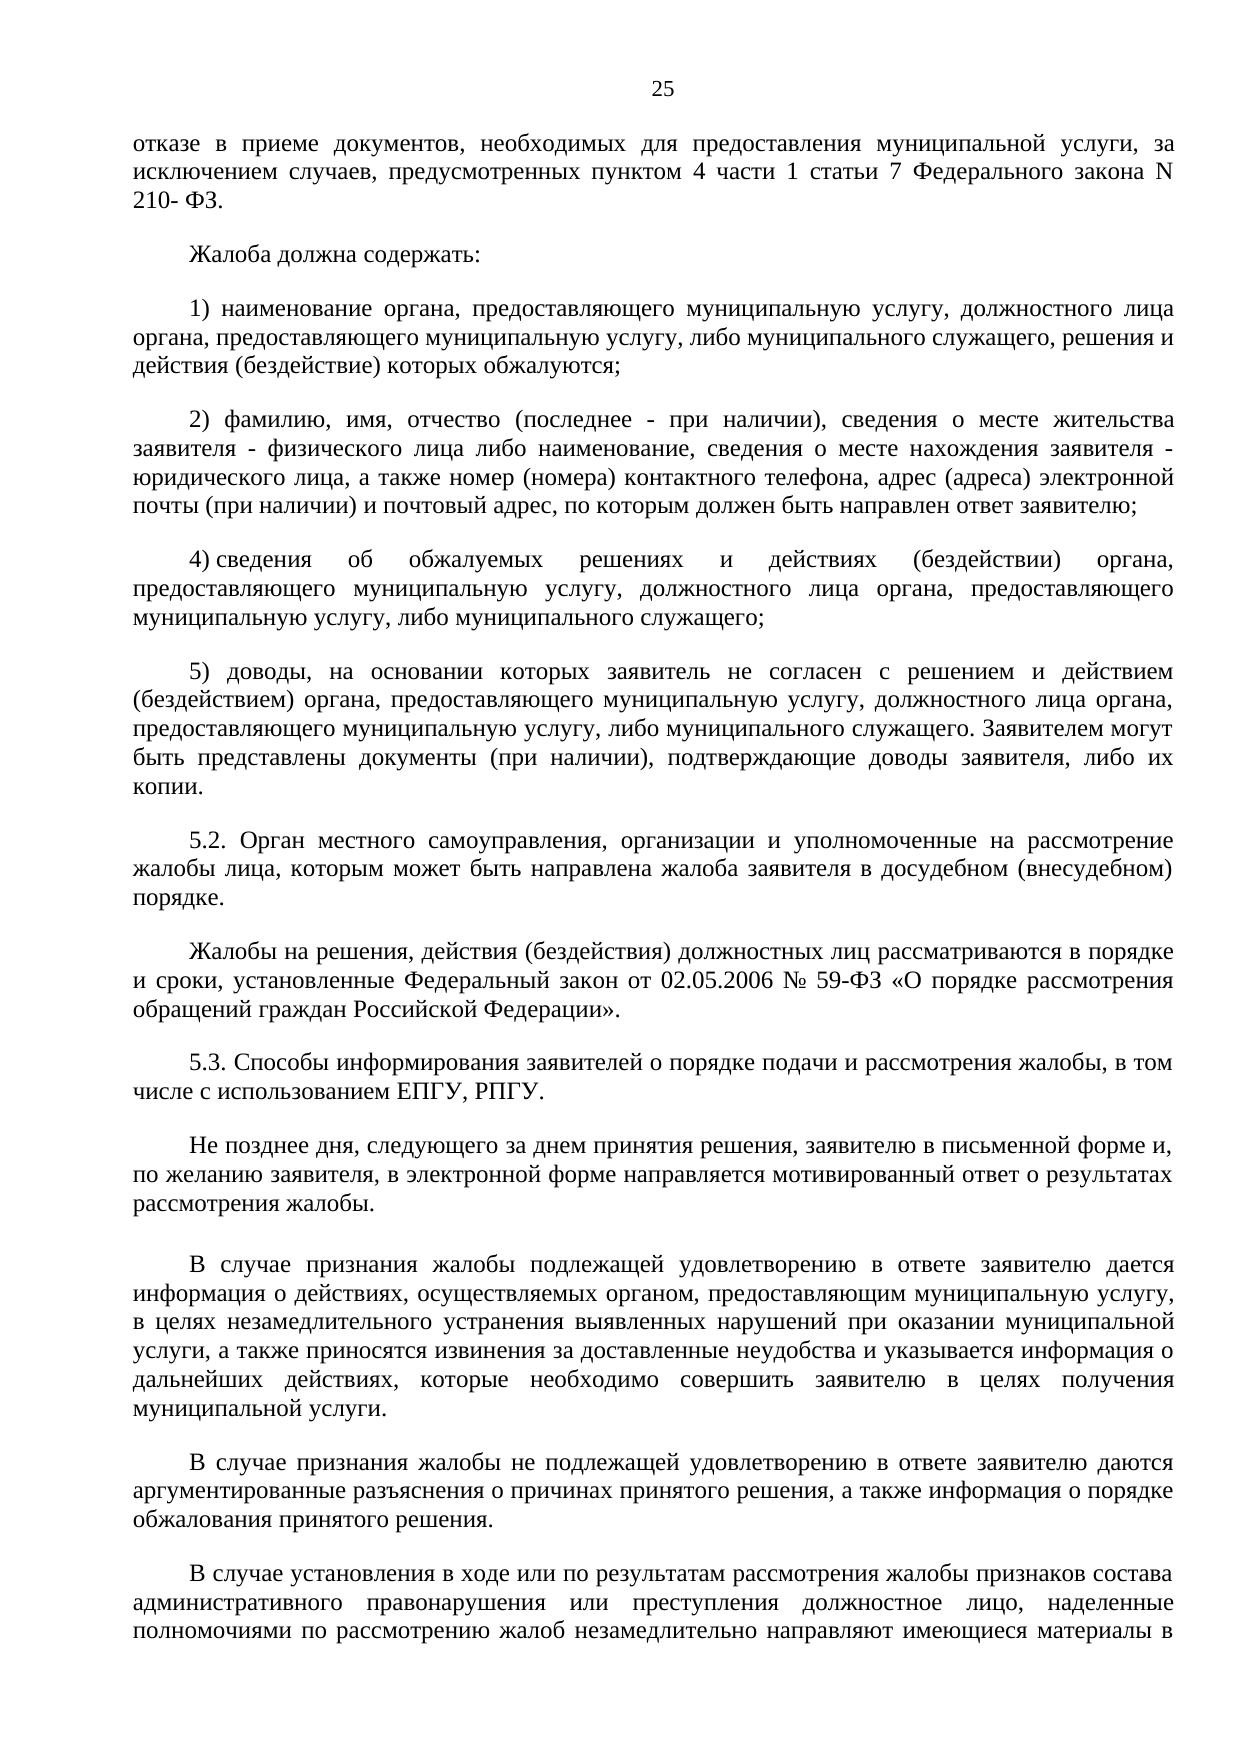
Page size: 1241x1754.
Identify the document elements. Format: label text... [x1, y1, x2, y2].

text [133, 1558, 1174, 1644]
list наименование органа, предоставляющего муниципальную услугу, должностного лица органа, предоставляющего муниципальную услугу, либо муниципального служащего, решения и действия (бездействие) которых обжалуются; [133, 293, 1175, 379]
text В случае признания жалобы не подлежащей удовлетворению в ответе заявителю даются аргументированные разъяснения о причинах принятого решения, а также информация о порядке обжалования принятого решения. [133, 1447, 1174, 1533]
text Не позднее дня, следующего за днем принятия решения, заявителю в письменной форме и, по желанию заявителя, в электронной форме направляется мотивированный ответ о результатах рассмотрения жалобы. [133, 1130, 1174, 1216]
list фамилию, имя, отчество (последнее - при наличии), сведения о месте жительства заявителя - физического лица либо наименование, сведения о месте нахождения заявителя - юридического лица, а также номер (номера) контактного телефона, адрес (адреса) электронной почты (при наличии) и почтовый адрес, по которым должен быть направлен ответ заявителю; [133, 404, 1175, 519]
list Орган местного самоуправления, организации и уполномоченные на рассмотрение жалобы лица, которым может быть направлена жалоба заявителя в досудебном (внесудебном) порядке. [133, 825, 1174, 911]
text Жалоба должна содержать: [189, 239, 1207, 268]
list доводы, на основании которых заявитель не согласен с решением и действием (бездействием) органа, предоставляющего муниципальную услугу, должностного лица органа, предоставляющего муниципальную услугу, либо муниципального служащего. Заявителем могут быть представлены документы (при наличии), подтверждающие доводы заявителя, либо их копии. [133, 656, 1174, 799]
list Способы информирования заявителей о порядке подачи и рассмотрения жалобы, в том числе с использованием ЕПГУ, РПГУ. [133, 1047, 1173, 1105]
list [133, 128, 1175, 214]
list сведения об обжалуемых решениях и действиях (бездействии) органа, предоставляющего муниципальную услугу, должностного лица органа, предоставляющего муниципальную услугу, либо муниципального служащего; [133, 544, 1174, 631]
text Жалобы на решения, действия (бездействия) должностных лиц рассматриваются в порядке и сроки, установленные Федеральный закон от 02.05.2006 № 59-ФЗ «О порядке рассмотрения обращений граждан Российской Федерации». [133, 936, 1175, 1022]
text В случае признания жалобы подлежащей удовлетворению в ответе заявителю дается информация о действиях, осуществляемых органом, предоставляющим муниципальную услугу, в целях незамедлительного устранения выявленных нарушений при оказании муниципальной услуги, а также приносятся извинения за доставленные неудобства и указывается информация о дальнейших действиях, которые необходимо совершить заявителю в целях получения муниципальной услуги. [133, 1249, 1175, 1421]
